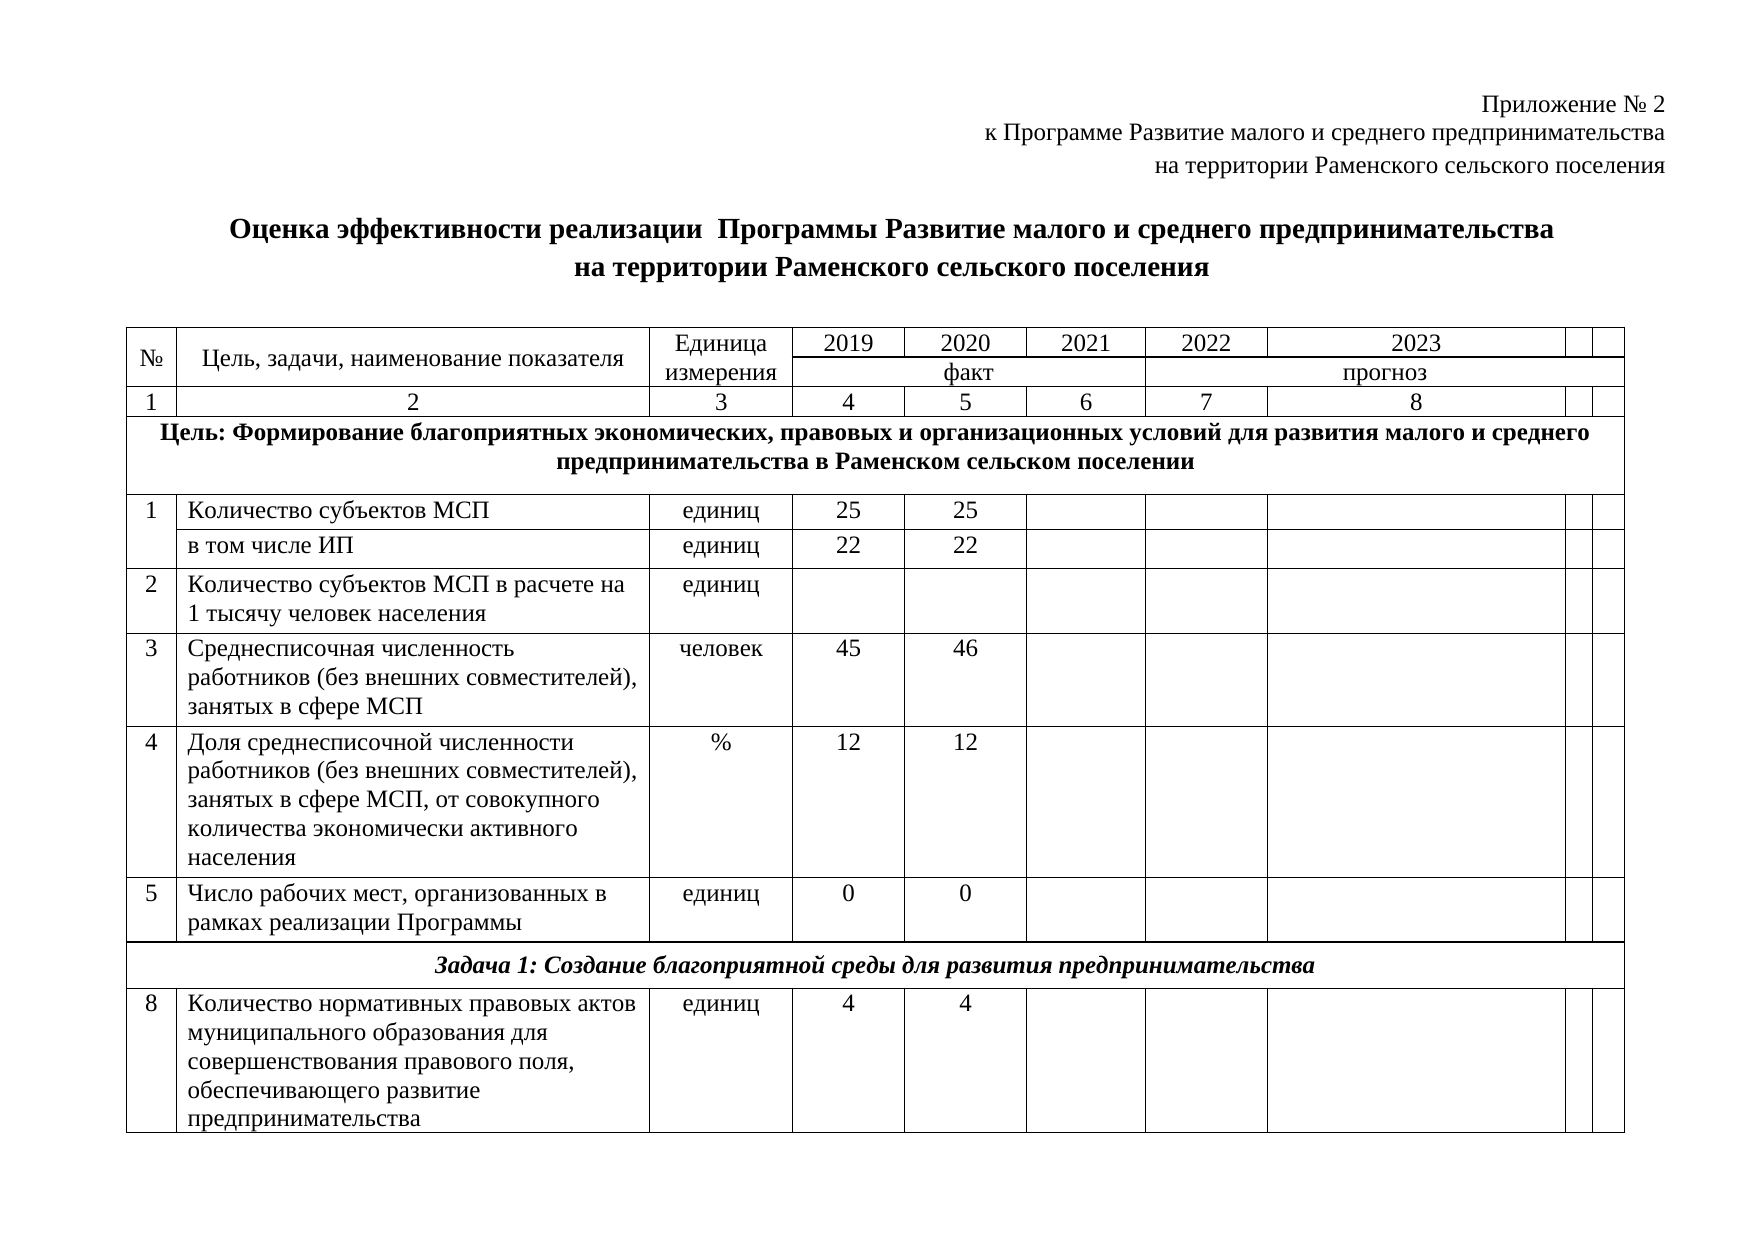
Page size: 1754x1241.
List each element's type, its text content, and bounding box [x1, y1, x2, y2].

table_cell [1146, 569, 1267, 632]
table_cell Среднесписочная численность работников (без внешних совместителей), занятых в сфере МСП [177, 634, 649, 726]
table_cell [1146, 634, 1267, 726]
table_header 2019 [793, 328, 904, 356]
table_cell [905, 569, 1026, 632]
table_header [1593, 328, 1624, 356]
text на территории Раменского сельского поселения [118, 249, 1665, 283]
table_cell человек [650, 634, 792, 726]
table_cell [1593, 495, 1624, 529]
table_cell Задача 1: Создание благоприятной среды для развития предпринимательства [127, 943, 1624, 987]
table_cell 4 [127, 727, 176, 877]
table_cell в том числе ИП [177, 530, 649, 568]
table_cell факт [793, 358, 1145, 386]
table_cell [1566, 530, 1592, 568]
table_cell 45 [793, 634, 904, 726]
table_header 2021 [1027, 328, 1145, 356]
table_cell 5 [127, 878, 176, 941]
table_cell 25 [905, 495, 1026, 529]
table_cell 3 [127, 634, 176, 726]
table_cell 4 [905, 989, 1026, 1132]
table_cell [1593, 989, 1624, 1132]
table_cell [1146, 878, 1267, 941]
table_cell [1593, 727, 1624, 877]
table_cell [1146, 989, 1267, 1132]
table_cell 2 [127, 569, 176, 632]
table_cell единиц [650, 878, 792, 941]
table_cell [1027, 727, 1145, 877]
table_cell [1268, 727, 1565, 877]
table_cell [1566, 495, 1592, 529]
table_cell [1027, 495, 1145, 529]
table_cell 1 [127, 495, 176, 529]
table_cell 0 [793, 878, 904, 941]
table_cell 1 [127, 387, 176, 416]
table_cell [1566, 727, 1592, 877]
table_cell [793, 569, 904, 632]
text на территории Раменского сельского поселения [118, 150, 1665, 179]
table_cell 8 [1268, 387, 1565, 416]
table_cell [1268, 495, 1565, 529]
table_header 2022 [1146, 328, 1267, 356]
table_cell 22 [905, 530, 1026, 568]
table_cell [1566, 878, 1592, 941]
table_cell [1027, 634, 1145, 726]
table_cell единиц [650, 989, 792, 1132]
table_cell единиц [650, 569, 792, 632]
table_cell 4 [793, 387, 904, 416]
table_header [1566, 328, 1592, 356]
table_cell [1146, 530, 1267, 568]
table_cell [1268, 569, 1565, 632]
table_cell Доля среднесписочной численности работников (без внешних совместителей), занятых в сфере МСП, от совокупного количества экономически активного населения [177, 727, 649, 877]
table_cell [1593, 878, 1624, 941]
table_cell 8 [127, 989, 176, 1132]
table_cell 46 [905, 634, 1026, 726]
text к Программе Развитие малого и среднего предпринимательства [118, 117, 1665, 146]
table_cell 3 [650, 387, 792, 416]
table_cell 0 [905, 878, 1026, 941]
table_cell [1146, 727, 1267, 877]
table_cell [1593, 530, 1624, 568]
table_cell [1593, 569, 1624, 632]
table_cell [1268, 530, 1565, 568]
table_cell 22 [793, 530, 904, 568]
table_cell [1268, 989, 1565, 1132]
table_header 2020 [905, 328, 1026, 356]
table_cell [1566, 989, 1592, 1132]
table_header 2023 [1268, 328, 1565, 356]
table_cell [1027, 989, 1145, 1132]
table_cell % [650, 727, 792, 877]
table_cell Цель: Формирование благоприятных экономических, правовых и организационных условий для развития малого и среднего предпринимательства в Раменском сельском поселении [127, 417, 1624, 494]
table_cell прогноз [1146, 358, 1624, 386]
text Приложение № 2 [99, 89, 1665, 117]
table_header Единица измерения [650, 328, 792, 386]
table_cell [1268, 634, 1565, 726]
table_cell 6 [1027, 387, 1145, 416]
table_cell 5 [905, 387, 1026, 416]
table_cell единиц [650, 530, 792, 568]
table_cell 25 [793, 495, 904, 529]
table_cell [1566, 387, 1592, 416]
table_cell [1027, 569, 1145, 632]
table_cell [1268, 878, 1565, 941]
table_cell 12 [793, 727, 904, 877]
table_cell Количество нормативных правовых актов муниципального образования для совершенствования правового поля, обеспечивающего развитие предпринимательства [177, 989, 649, 1132]
table_cell единиц [650, 495, 792, 529]
table_cell [1566, 569, 1592, 632]
table_cell [1593, 387, 1624, 416]
table_cell Число рабочих мест, организованных в рамках реализации Программы [177, 878, 649, 941]
table_cell 12 [905, 727, 1026, 877]
table_cell Количество субъектов МСП в расчете на 1 тысячу человек населения [177, 569, 649, 632]
table_cell 2 [177, 387, 649, 416]
table_header № [127, 328, 176, 386]
table_cell [1146, 495, 1267, 529]
table_cell 4 [793, 989, 904, 1132]
table_cell [1593, 634, 1624, 726]
table_cell Количество субъектов МСП [177, 495, 649, 529]
text Оценка эффективности реализации Программы Развитие малого и среднего предпринимательства [118, 211, 1665, 244]
table_cell [127, 529, 176, 568]
table_cell [1027, 530, 1145, 568]
table_cell 7 [1146, 387, 1267, 416]
table_cell [1027, 878, 1145, 941]
table_cell [1566, 634, 1592, 726]
table_header Цель, задачи, наименование показателя [177, 328, 649, 386]
